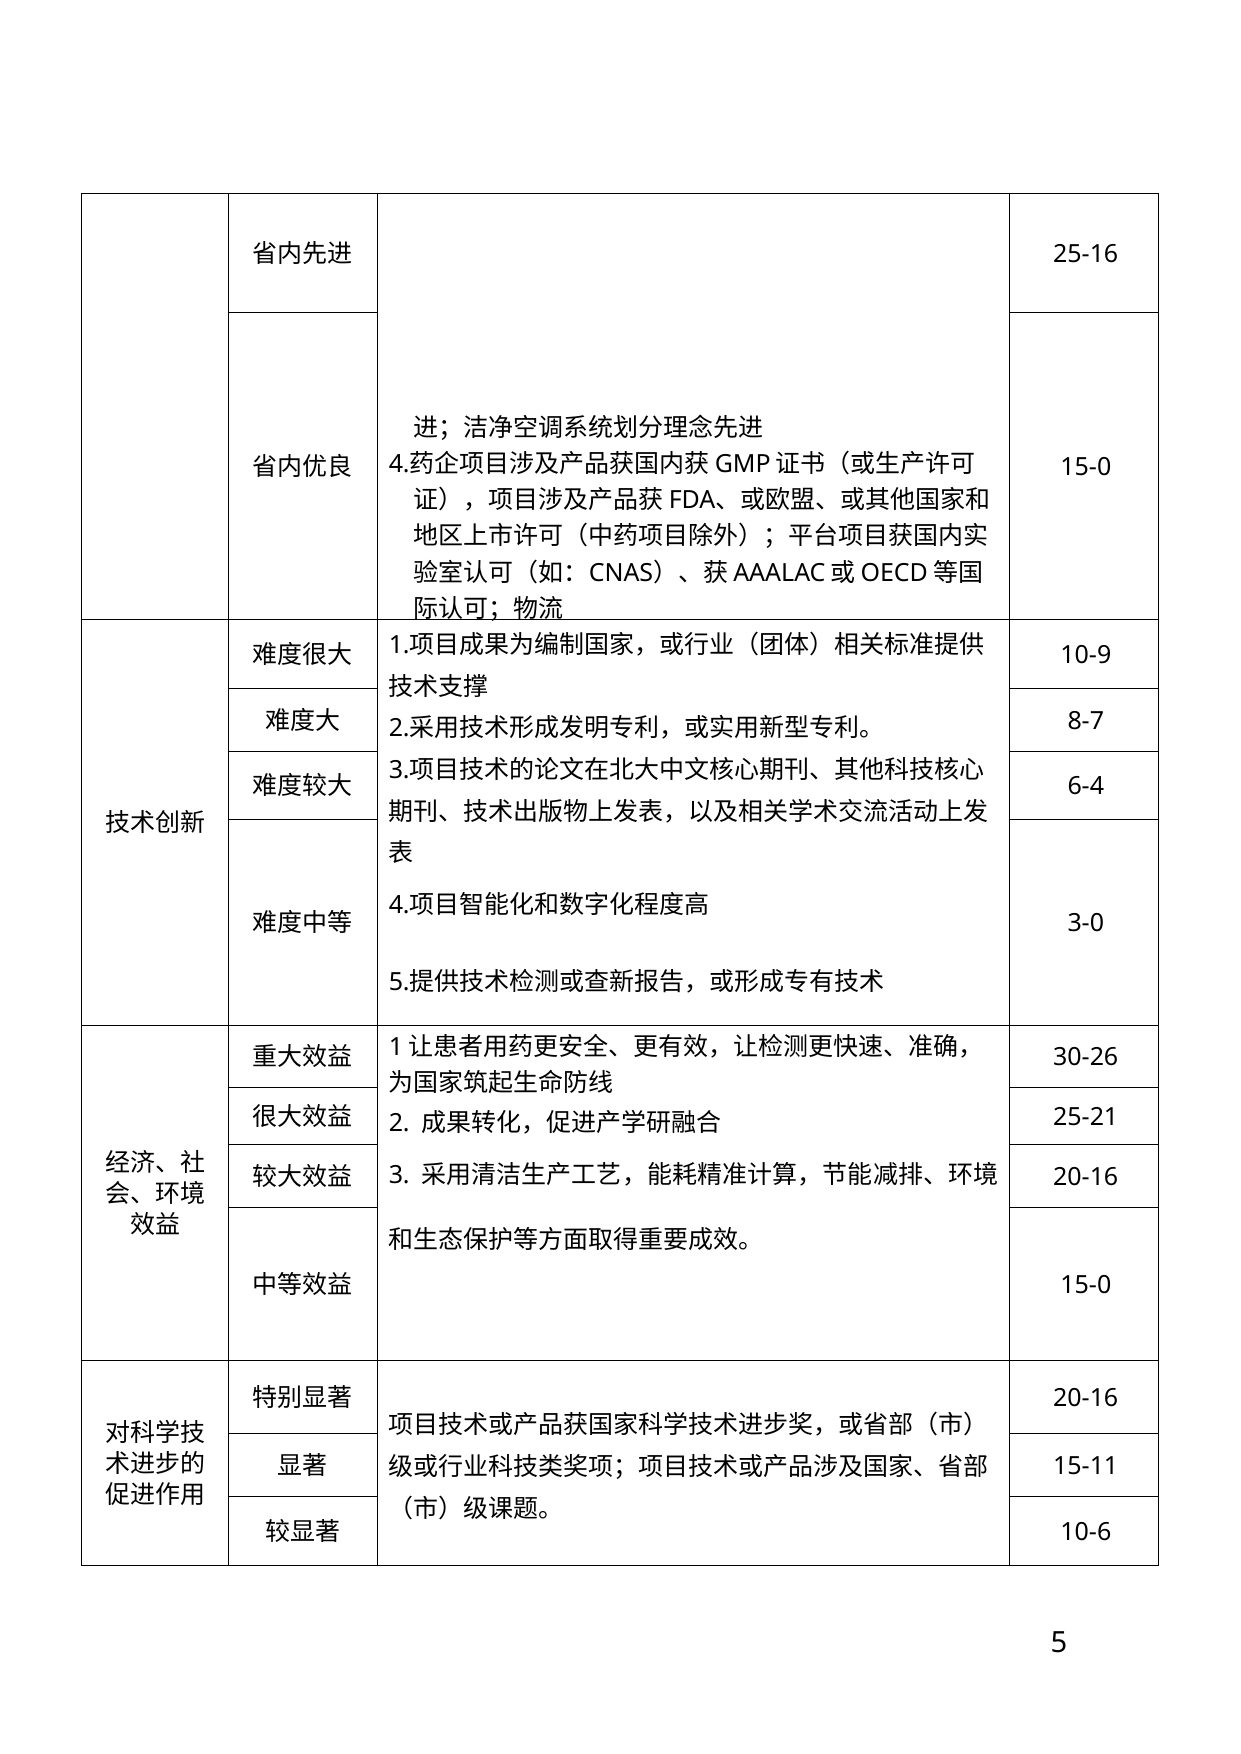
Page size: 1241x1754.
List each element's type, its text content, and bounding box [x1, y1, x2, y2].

table_cell 15-0 [1010, 313, 1158, 619]
table_cell 10-6 [1010, 1497, 1158, 1565]
table_cell 省内先进 [229, 194, 377, 312]
table_cell 15-11 [1010, 1434, 1158, 1496]
table_cell 较大效益 [229, 1145, 377, 1207]
table_cell 1让患者用药更安全、更有效，让检测更快速、准确，为国家筑起生命防线 成果转化，促进产学研融合 采用清洁生产工艺，能耗精准计算，节能减排、环境和生态保护等方面取得重要成效。 [378, 1026, 1009, 1360]
table_cell 显著 [229, 1434, 377, 1496]
table_cell 经济、社会、环境效益 [82, 1026, 228, 1360]
table_cell 25-16 [1010, 194, 1158, 312]
table_cell 特别显著 [229, 1361, 377, 1433]
table_cell 20-16 [1010, 1145, 1158, 1207]
table_cell 8-7 [1010, 689, 1158, 751]
table_cell 省内优良 [229, 313, 377, 619]
table_cell 很大效益 [229, 1088, 377, 1144]
table_cell 30-26 [1010, 1026, 1158, 1087]
table_cell 15-0 [1010, 1208, 1158, 1360]
table_cell 3-0 [1010, 820, 1158, 1025]
table_cell 对科学技术进步的促进作用 [82, 1361, 228, 1565]
table_cell 难度大 [229, 689, 377, 751]
table_cell 中等效益 [229, 1208, 377, 1360]
table_cell 项目技术或产品获国家科学技术进步奖，或省部（市）级或行业科技类奖项；项目技术或产品涉及国家、省部（市）级课题。 项目成功实施的技术示范意义重大，具有显著指导作用，可推广应用到整个行业；项目获星级绿色建筑设计标识证书 [378, 1361, 1009, 1565]
table_cell 难度中等 [229, 820, 377, 1025]
table_cell 10-9 [1010, 620, 1158, 688]
table_cell 难度很大 [229, 620, 377, 688]
table_cell 技术创新 [82, 620, 228, 1025]
table_cell 重大效益 [229, 1026, 377, 1087]
table_cell 6-4 [1010, 752, 1158, 819]
table_cell 25-21 [1010, 1088, 1158, 1144]
table_cell 较显著 [229, 1497, 377, 1565]
table_cell 1.项目成果为编制国家，或行业（团体）相关标准提供技术支撑 2.采用技术形成发明专利，或实用新型专利。 3.项目技术的论文在北大中文核心期刊、其他科技核心期刊、技术出版物上发表，以及相关学术交流活动上发表 4.项目智能化和数字化程度高 5.提供技术检测或查新报告，或形成专有技术 [378, 620, 1009, 1025]
table_cell 难度较大 [229, 752, 377, 819]
table_cell 20-16 [1010, 1361, 1158, 1433]
